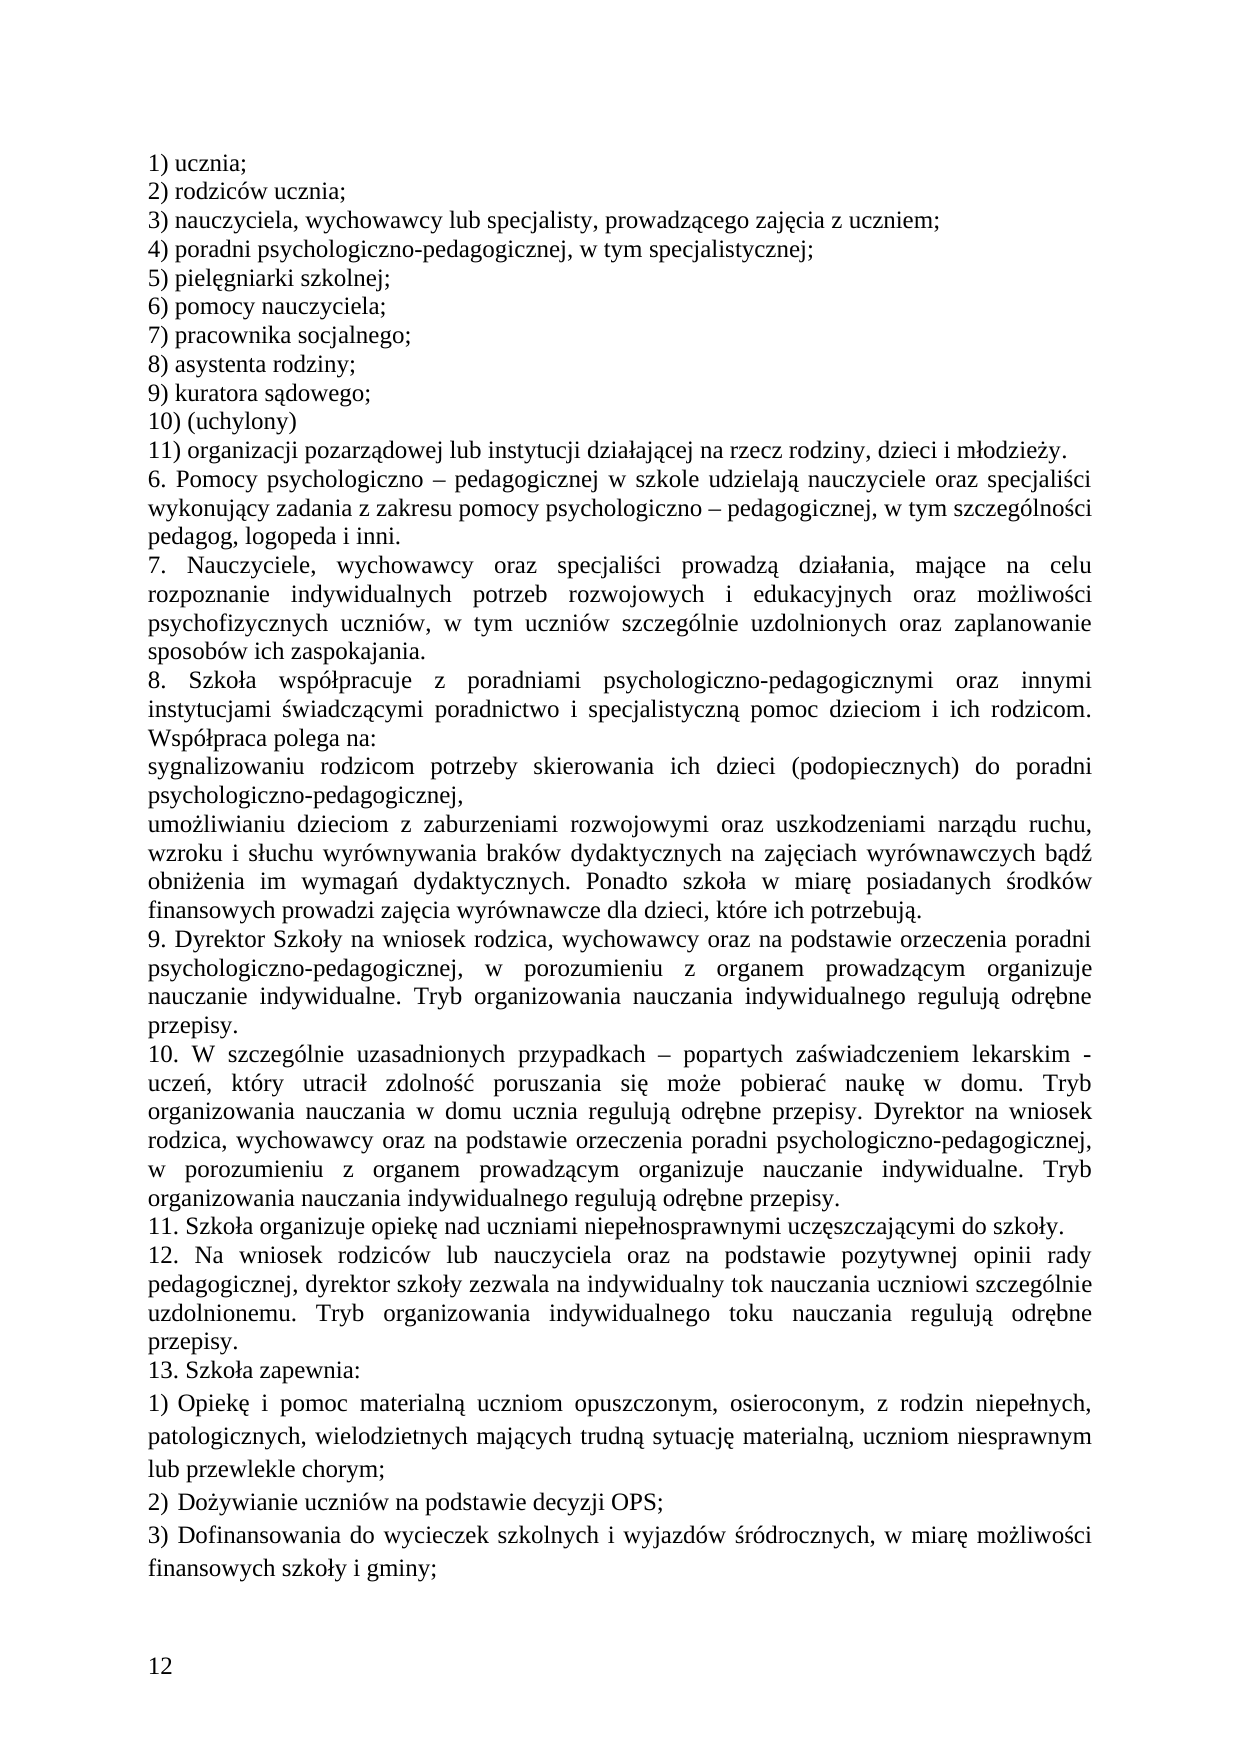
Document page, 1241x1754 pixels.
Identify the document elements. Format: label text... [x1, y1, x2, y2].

text sygnalizowaniu rodzicom potrzeby skierowania ich dzieci (podopiecznych) do poradni psychologiczno-pedagogicznej, [148, 751, 1093, 809]
text 5) pielęgniarki szkolnej; [148, 263, 1093, 291]
text 13. Szkoła zapewnia: [148, 1355, 1093, 1384]
text 2) rodziców ucznia; [148, 176, 1093, 205]
text 4) poradni psychologiczno-pedagogicznej, w tym specjalistycznej; [148, 234, 1093, 263]
text 12. Na wniosek rodziców lub nauczyciela oraz na podstawie pozytywnej opinii rady pedagogicznej, dyrektor szkoły zezwala na indywidualny tok nauczania uczniowi szczególnie uzdolnionemu. Tryb organizowania indywidualnego toku nauczania regulują odrębne przepisy. [148, 1240, 1093, 1355]
list Opiekę i pomoc materialną uczniom opuszczonym, osieroconym, z rodzin niepełnych, patologicznych, wielodzietnych mających trudną sytuację materialną, uczniom niesprawnym lub przewlekle chorym; [148, 1388, 1093, 1483]
text 3) nauczyciela, wychowawcy lub specjalisty, prowadzącego zajęcia z uczniem; [148, 205, 1093, 234]
list Dożywianie uczniów na podstawie decyzji OPS; [148, 1487, 1093, 1516]
text 7) pracownika socjalnego; [148, 320, 1093, 349]
text 9) kuratora sądowego; [148, 378, 1093, 406]
text 6. Pomocy psychologiczno – pedagogicznej w szkole udzielają nauczyciele oraz specjaliści wykonujący zadania z zakresu pomocy psychologiczno – pedagogicznej, w tym szczególności pedagog, logopeda i inni. [148, 464, 1093, 550]
text 9. Dyrektor Szkoły na wniosek rodzica, wychowawcy oraz na podstawie orzeczenia poradni psychologiczno-pedagogicznej, w porozumieniu z organem prowadzącym organizuje nauczanie indywidualne. Tryb organizowania nauczania indywidualnego regulują odrębne przepisy. [148, 924, 1093, 1039]
text 10) (uchylony) [148, 406, 1093, 435]
list Dofinansowania do wycieczek szkolnych i wyjazdów śródrocznych, w miarę możliwości finansowych szkoły i gminy; [148, 1520, 1093, 1582]
text 11. Szkoła organizuje opiekę nad uczniami niepełnosprawnymi uczęszczającymi do szkoły. [148, 1211, 1093, 1240]
text 7. Nauczyciele, wychowawcy oraz specjaliści prowadzą działania, mające na celu rozpoznanie indywidualnych potrzeb rozwojowych i edukacyjnych oraz możliwości psychofizycznych uczniów, w tym uczniów szczególnie uzdolnionych oraz zaplanowanie sposobów ich zaspokajania. [148, 550, 1093, 665]
text 11) organizacji pozarządowej lub instytucji działającej na rzecz rodziny, dzieci i młodzieży. [148, 435, 1093, 464]
text 8. Szkoła współpracuje z poradniami psychologiczno-pedagogicznymi oraz innymi instytucjami świadczącymi poradnictwo i specjalistyczną pomoc dzieciom i ich rodzicom. Współpraca polega na: [148, 665, 1093, 751]
text 1) ucznia; [148, 148, 1093, 176]
text 8) asystenta rodziny; [148, 349, 1093, 378]
text umożliwianiu dzieciom z zaburzeniami rozwojowymi oraz uszkodzeniami narządu ruchu, wzroku i słuchu wyrównywania braków dydaktycznych na zajęciach wyrównawczych bądź obniżenia im wymagań dydaktycznych. Ponadto szkoła w miarę posiadanych środków finansowych prowadzi zajęcia wyrównawcze dla dzieci, które ich potrzebują. [148, 809, 1093, 924]
text 10. W szczególnie uzasadnionych przypadkach – popartych zaświadczeniem lekarskim - uczeń, który utracił zdolność poruszania się może pobierać naukę w domu. Tryb organizowania nauczania w domu ucznia regulują odrębne przepisy. Dyrektor na wniosek rodzica, wychowawcy oraz na podstawie orzeczenia poradni psychologiczno-pedagogicznej, w porozumieniu z organem prowadzącym organizuje nauczanie indywidualne. Tryb organizowania nauczania indywidualnego regulują odrębne przepisy. [148, 1039, 1093, 1211]
text 6) pomocy nauczyciela; [148, 291, 1093, 320]
